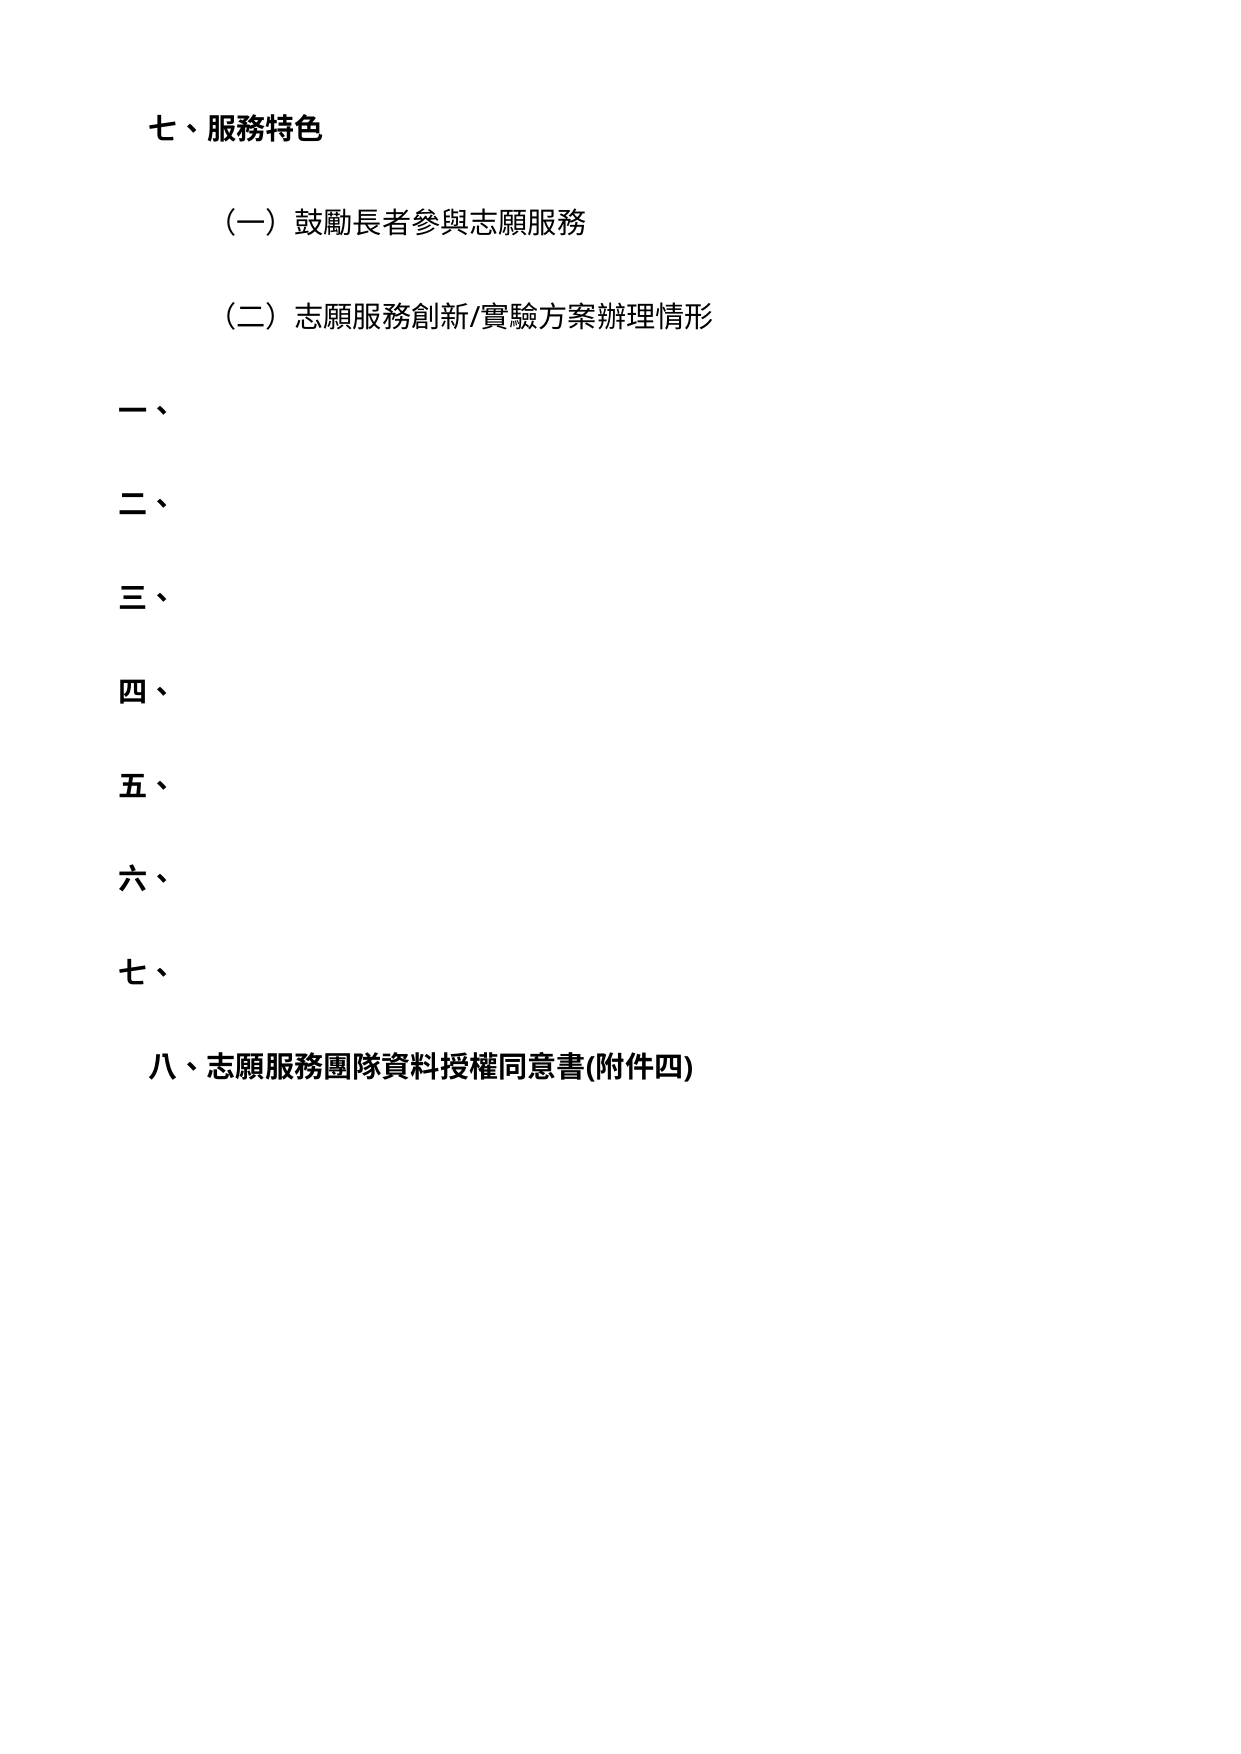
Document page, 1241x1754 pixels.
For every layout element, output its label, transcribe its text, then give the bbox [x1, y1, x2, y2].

list 服務特色 [178, 89, 1137, 164]
list 志願服務團隊資料授權同意書(附件四) [177, 1027, 1137, 1102]
list 志願服務創新/實驗方案辦理情形 [207, 277, 1137, 352]
list 鼓勵長者參與志願服務 [207, 183, 1137, 258]
